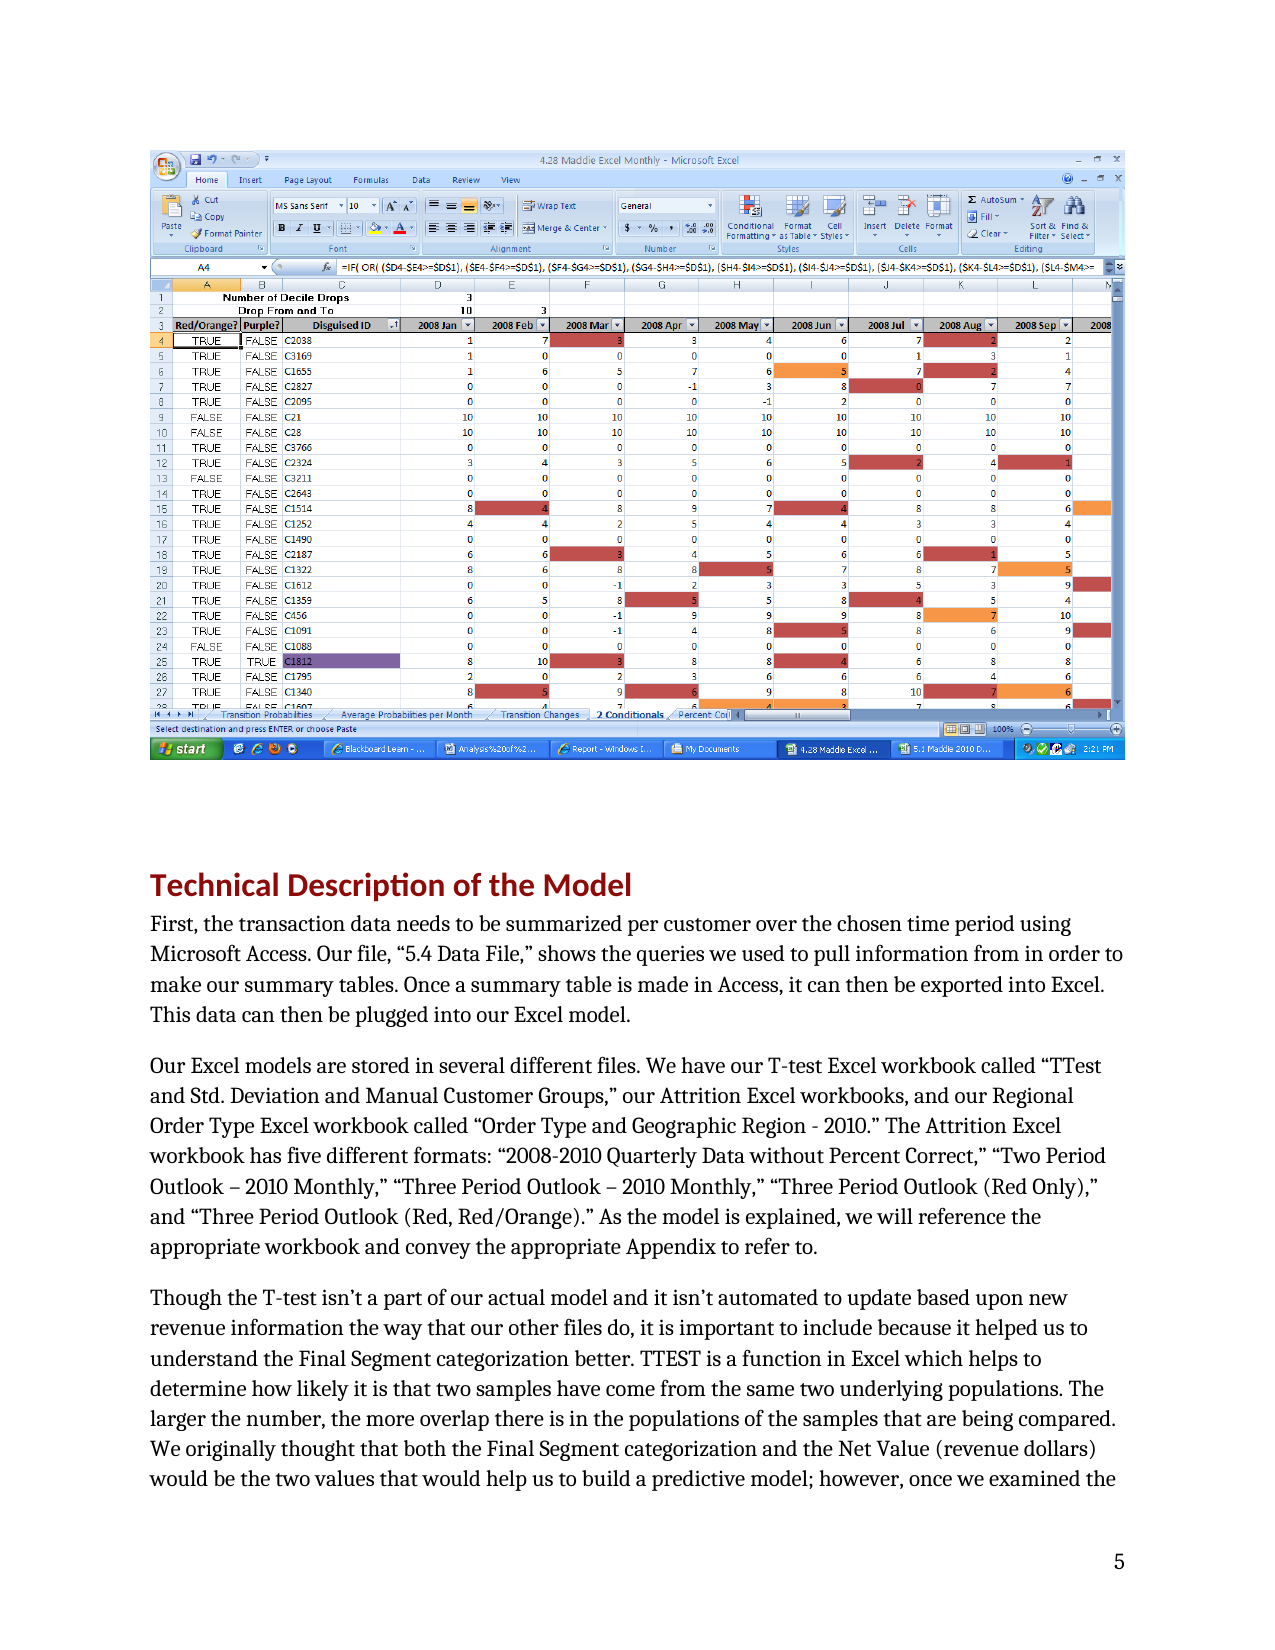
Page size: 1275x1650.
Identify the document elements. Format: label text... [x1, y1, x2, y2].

picture [150, 150, 1125, 760]
subtitle Technical Description of the Model [150, 864, 1125, 905]
text Our Excel models are stored in several different files. We have our T-test Excel workbook called “TTest and Std. Deviation and Manual Customer Groups,” our Attrition Excel workbooks, and our Regional Order Type Excel workbook called “Order Type and Geographic Region - 2010.” The Attrition Excel workbook has five different formats: “2008-2010 Quarterly Data without Percent Correct,” “Two Period Outlook – 2010 Monthly,” “Three Period Outlook – 2010 Monthly,” “Three Period Outlook (Red Only),” and “Three Period Outlook (Red, Red/Orange).” As the model is explained, we will reference the appropriate workbook and convey the appropriate Appendix to refer to. [150, 1053, 1125, 1260]
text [150, 1285, 1125, 1493]
text First, the transaction data needs to be summarized per customer over the chosen time period using Microsoft Access. Our file, “5.4 Data File,” shows the queries we used to pull information from in order to make our summary tables. Once a summary table is made in Access, it can then be exported into Excel. This data can then be plugged into our Excel model. [150, 911, 1125, 1028]
